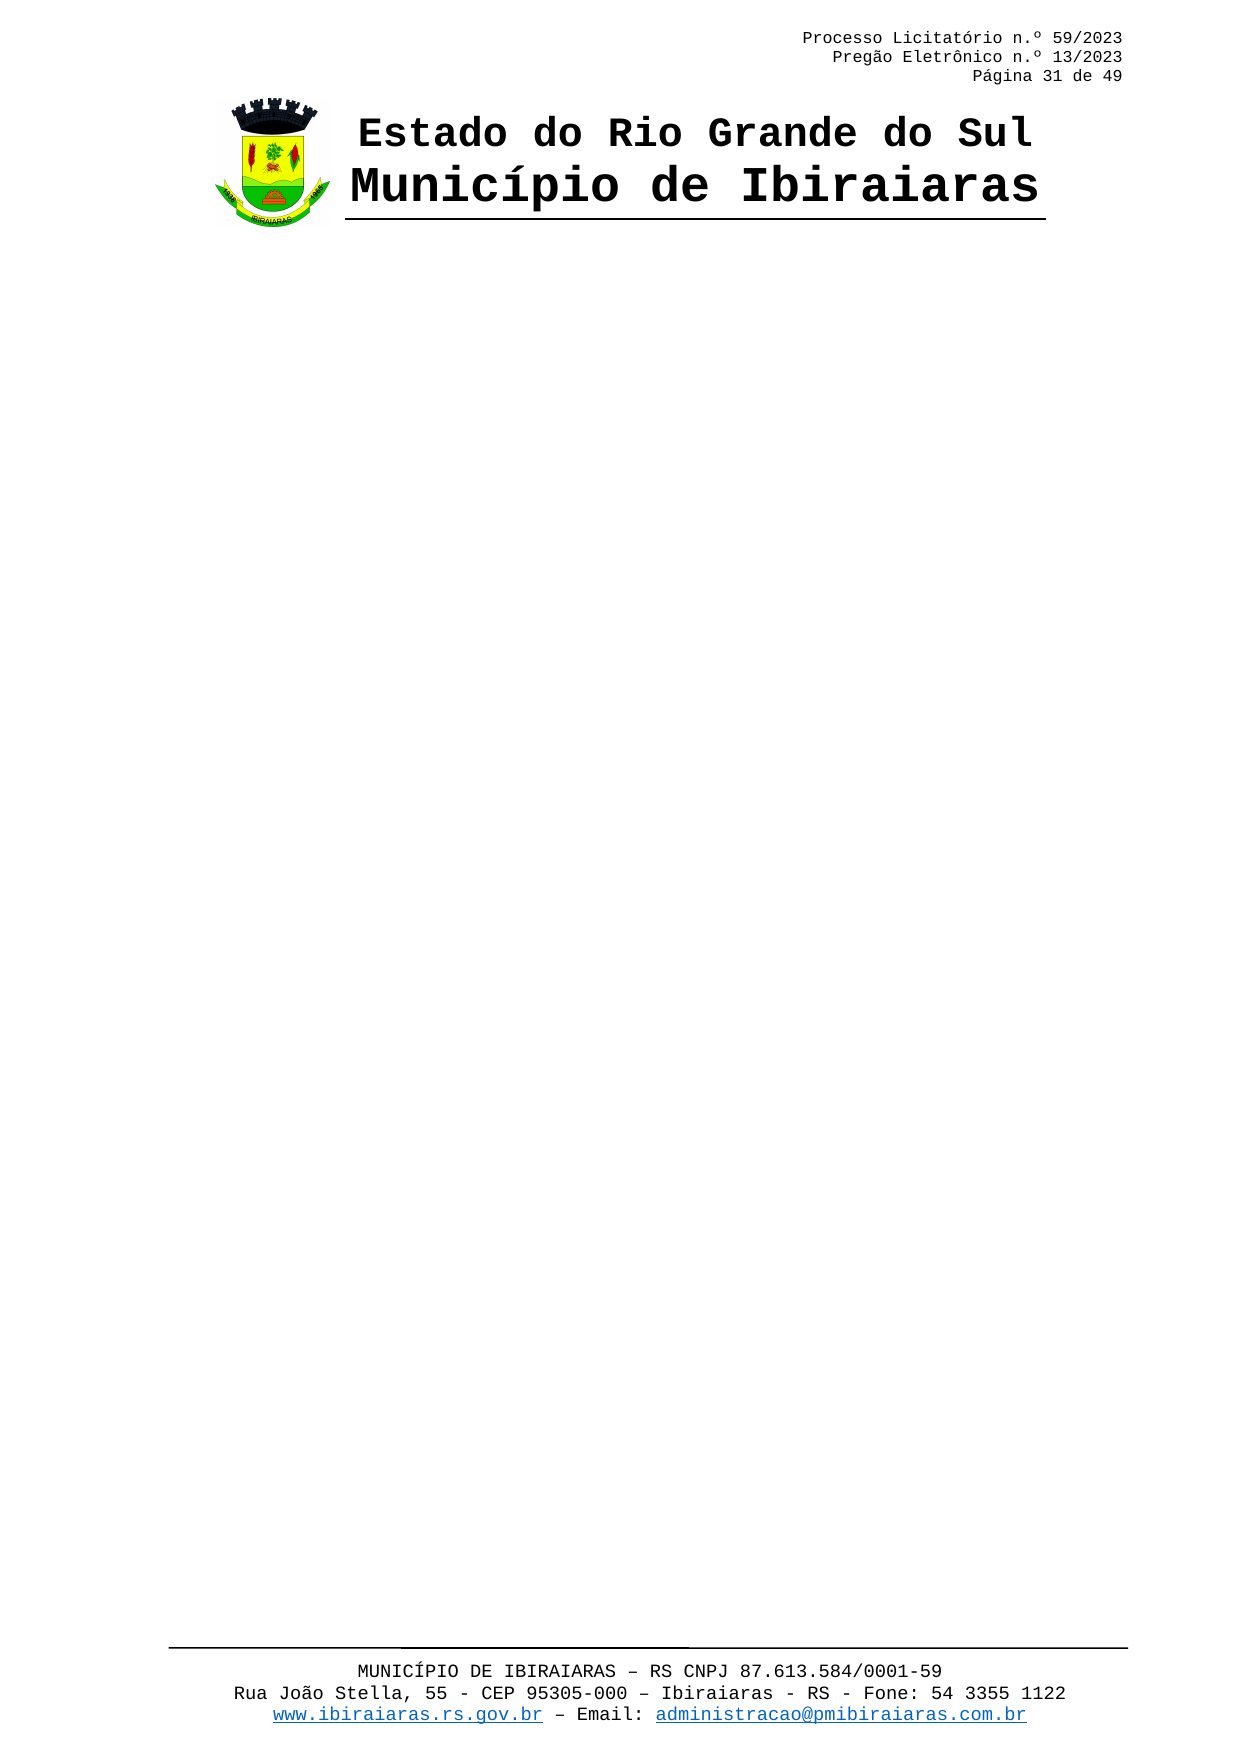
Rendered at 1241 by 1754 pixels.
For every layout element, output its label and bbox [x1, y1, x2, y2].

picture [215, 98, 330, 227]
